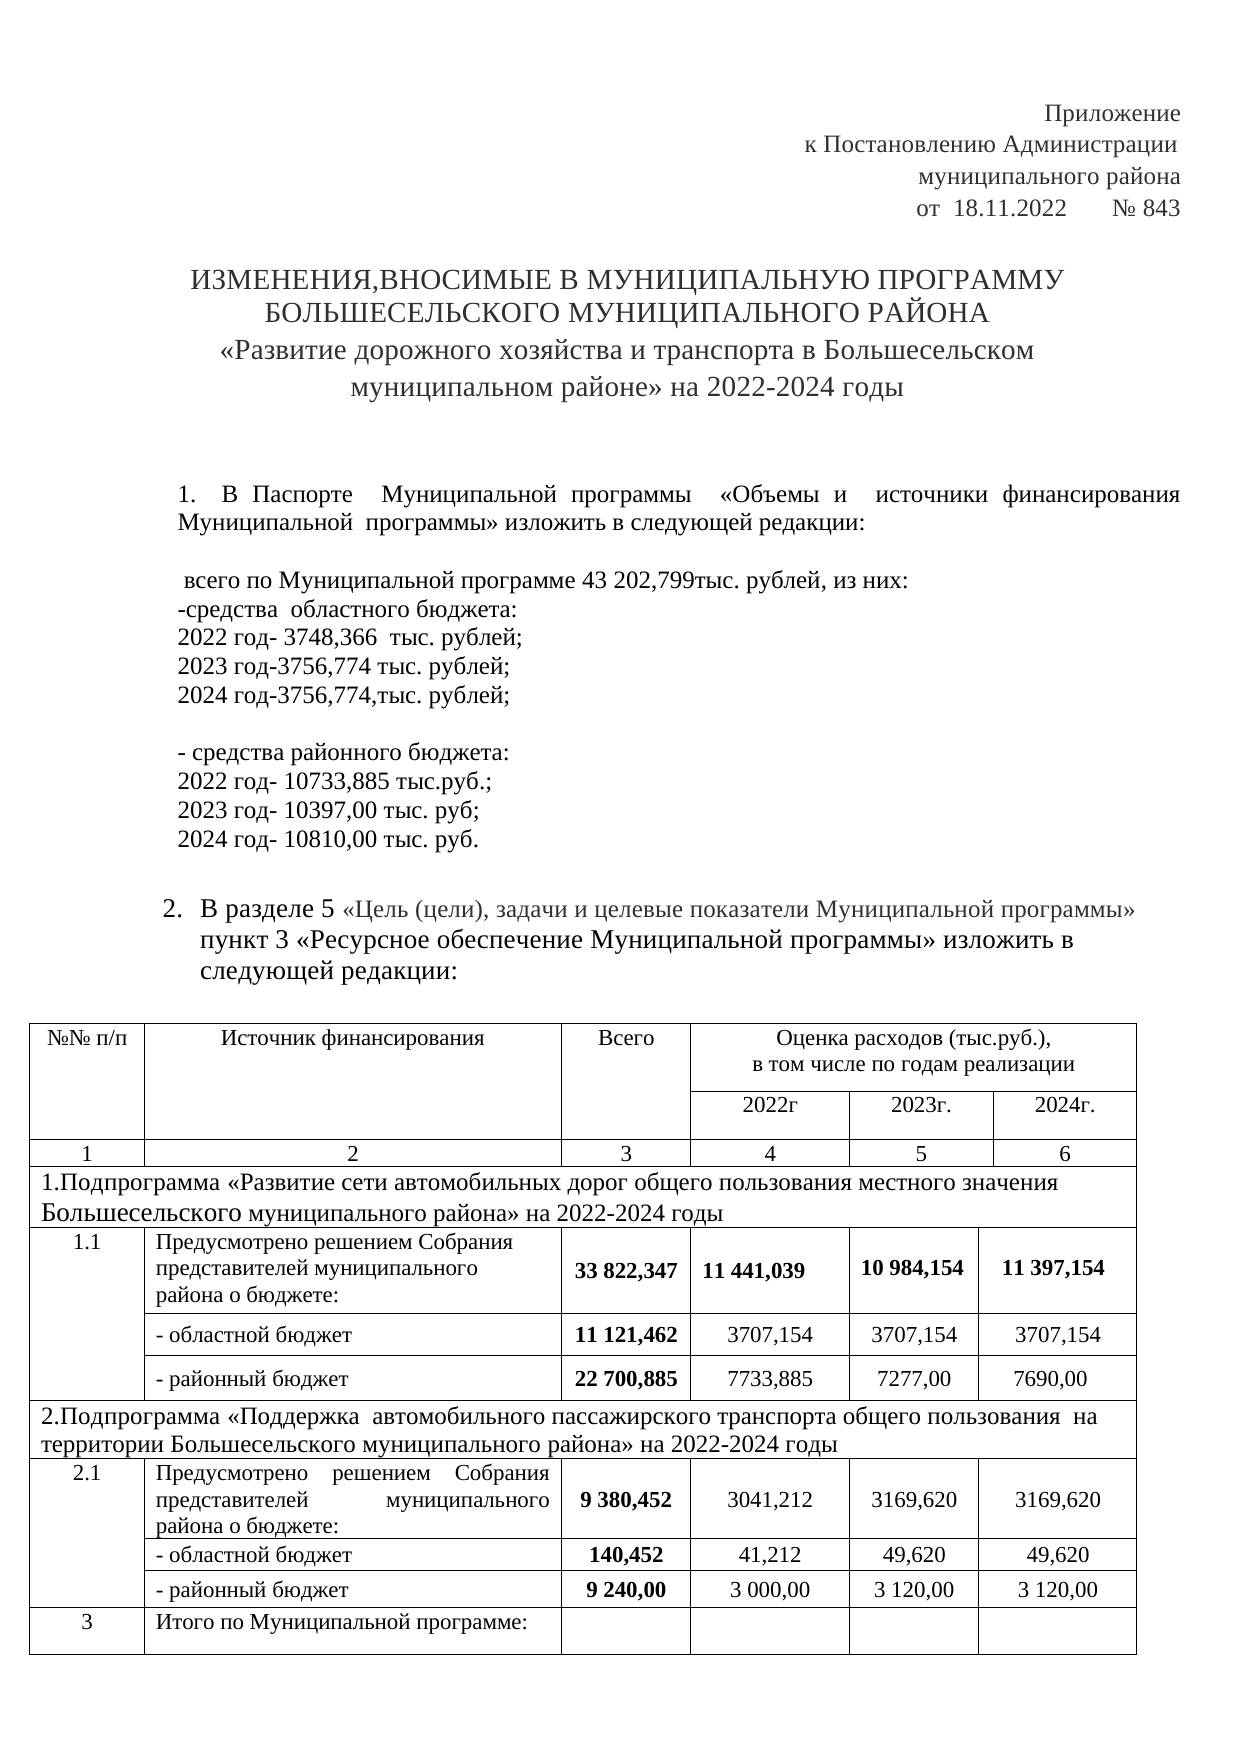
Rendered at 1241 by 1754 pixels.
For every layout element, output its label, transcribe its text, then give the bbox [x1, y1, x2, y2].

list В разделе 5 «Цель (цели), задачи и целевые показатели Муниципальной программы» пункт 3 «Ресурсное обеспечение Муниципальной программы» изложить в следующей редакции: [162, 892, 1181, 986]
table_cell 2.Подпрограмма «Поддержка автомобильного пассажирского транспорта общего пользования на территории Большесельского муниципального района» на 2022-2024 годы [30, 1401, 1136, 1458]
table_cell 1 [30, 1140, 144, 1166]
table_cell 4 [691, 1140, 849, 1166]
table_cell 49,620 [850, 1539, 978, 1570]
text 2023 год-3756,774 тыс. рублей; [177, 651, 1181, 680]
text Приложение [74, 98, 1181, 126]
table_header Оценка расходов (тыс.руб.), в том числе по годам реализации [691, 1024, 1136, 1091]
table_cell 6 [994, 1140, 1136, 1166]
table_cell 1.1 [30, 1228, 144, 1400]
text 2022 год- 10733,885 тыс.руб.; [177, 766, 1181, 795]
text - средства районного бюджета: [177, 737, 1181, 766]
table_cell 140,452 [562, 1539, 690, 1570]
table_cell - районный бюджет [145, 1571, 561, 1607]
table_header №№ п/п [30, 1024, 144, 1138]
table_cell 2 [145, 1140, 561, 1166]
text муниципальном районе» на 2022-2024 годы [74, 369, 1181, 402]
table_cell 3169,620 [850, 1459, 978, 1538]
table_cell 33 822,347 [562, 1228, 690, 1312]
text ИЗМЕНЕНИЯ,ВНОСИМЫЕ В МУНИЦИПАЛЬНУЮ ПРОГРАММУ БОЛЬШЕСЕЛЬСКОГО МУНИЦИПАЛЬНОГО РАЙОНА [74, 262, 1181, 329]
text всего по Муниципальной программе 43 202,799тыс. рублей, из них: [177, 565, 1181, 594]
table_cell [979, 1608, 1136, 1653]
table_cell 2023г. [850, 1092, 993, 1138]
table_cell 3 [30, 1608, 144, 1653]
table_cell 9 240,00 [562, 1571, 690, 1607]
table_cell 2.1 [30, 1459, 144, 1607]
table_cell 41,212 [691, 1539, 849, 1570]
table_cell 3 120,00 [979, 1571, 1136, 1607]
table_cell 11 397,154 [979, 1228, 1136, 1312]
table_cell 2024г. [994, 1092, 1136, 1138]
text -средства областного бюджета: [177, 594, 1181, 622]
text «Развитие дорожного хозяйства и транспорта в Большесельском [74, 332, 1181, 366]
text от 18.11.2022 № 843 [74, 193, 1181, 222]
table_cell - областной бюджет [145, 1314, 561, 1355]
table_cell 5 [850, 1140, 993, 1166]
table_cell [562, 1608, 690, 1653]
table_cell 3041,212 [691, 1459, 849, 1538]
table_cell 22 700,885 [562, 1356, 690, 1400]
table_cell 10 984,154 [850, 1228, 978, 1312]
table_header Всего [562, 1024, 690, 1138]
table_cell 7733,885 [691, 1356, 849, 1400]
table_cell - областной бюджет [145, 1539, 561, 1570]
table_cell 3 000,00 [691, 1571, 849, 1607]
text 2024 год-3756,774,тыс. рублей; [177, 680, 1181, 709]
table_cell 3707,154 [691, 1314, 849, 1355]
text 2022 год- 3748,366 тыс. рублей; [177, 622, 1181, 651]
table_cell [145, 1459, 561, 1538]
table_cell 11 441,039 [691, 1228, 849, 1312]
text муниципального района [74, 161, 1181, 190]
table_cell 3707,154 [850, 1314, 978, 1355]
table_cell 3707,154 [979, 1314, 1136, 1355]
table_cell 2022г [691, 1092, 849, 1138]
table_cell 9 380,452 [562, 1459, 690, 1538]
table_cell 7277,00 [850, 1356, 978, 1400]
table_cell 49,620 [979, 1539, 1136, 1570]
table_cell 7690,00 [979, 1356, 1136, 1400]
text к Постановлению Администрации [74, 129, 1181, 158]
table_cell 1.Подпрограмма «Развитие сети автомобильных дорог общего пользования местного значения Большесельского муниципального района» на 2022-2024 годы [30, 1167, 1136, 1227]
list В Паспорте Муниципальной программы «Объемы и источники финансирования Муниципальной программы» изложить в следующей редакции: [177, 479, 1181, 536]
table_cell [691, 1608, 849, 1653]
table_cell Итого по Муниципальной программе: [145, 1608, 561, 1653]
table_cell Предусмотрено решением Собрания представителей муниципального района о бюджете: [145, 1228, 561, 1312]
table_cell [850, 1608, 978, 1653]
table_cell 11 121,462 [562, 1314, 690, 1355]
text 2023 год- 10397,00 тыс. руб; [177, 795, 1181, 824]
table_header Источник финансирования [145, 1024, 561, 1138]
table_cell 3 [562, 1140, 690, 1166]
table_cell 3169,620 [979, 1459, 1136, 1538]
text 2024 год- 10810,00 тыс. руб. [177, 824, 1181, 852]
table_cell - районный бюджет [145, 1356, 561, 1400]
table_cell 3 120,00 [850, 1571, 978, 1607]
